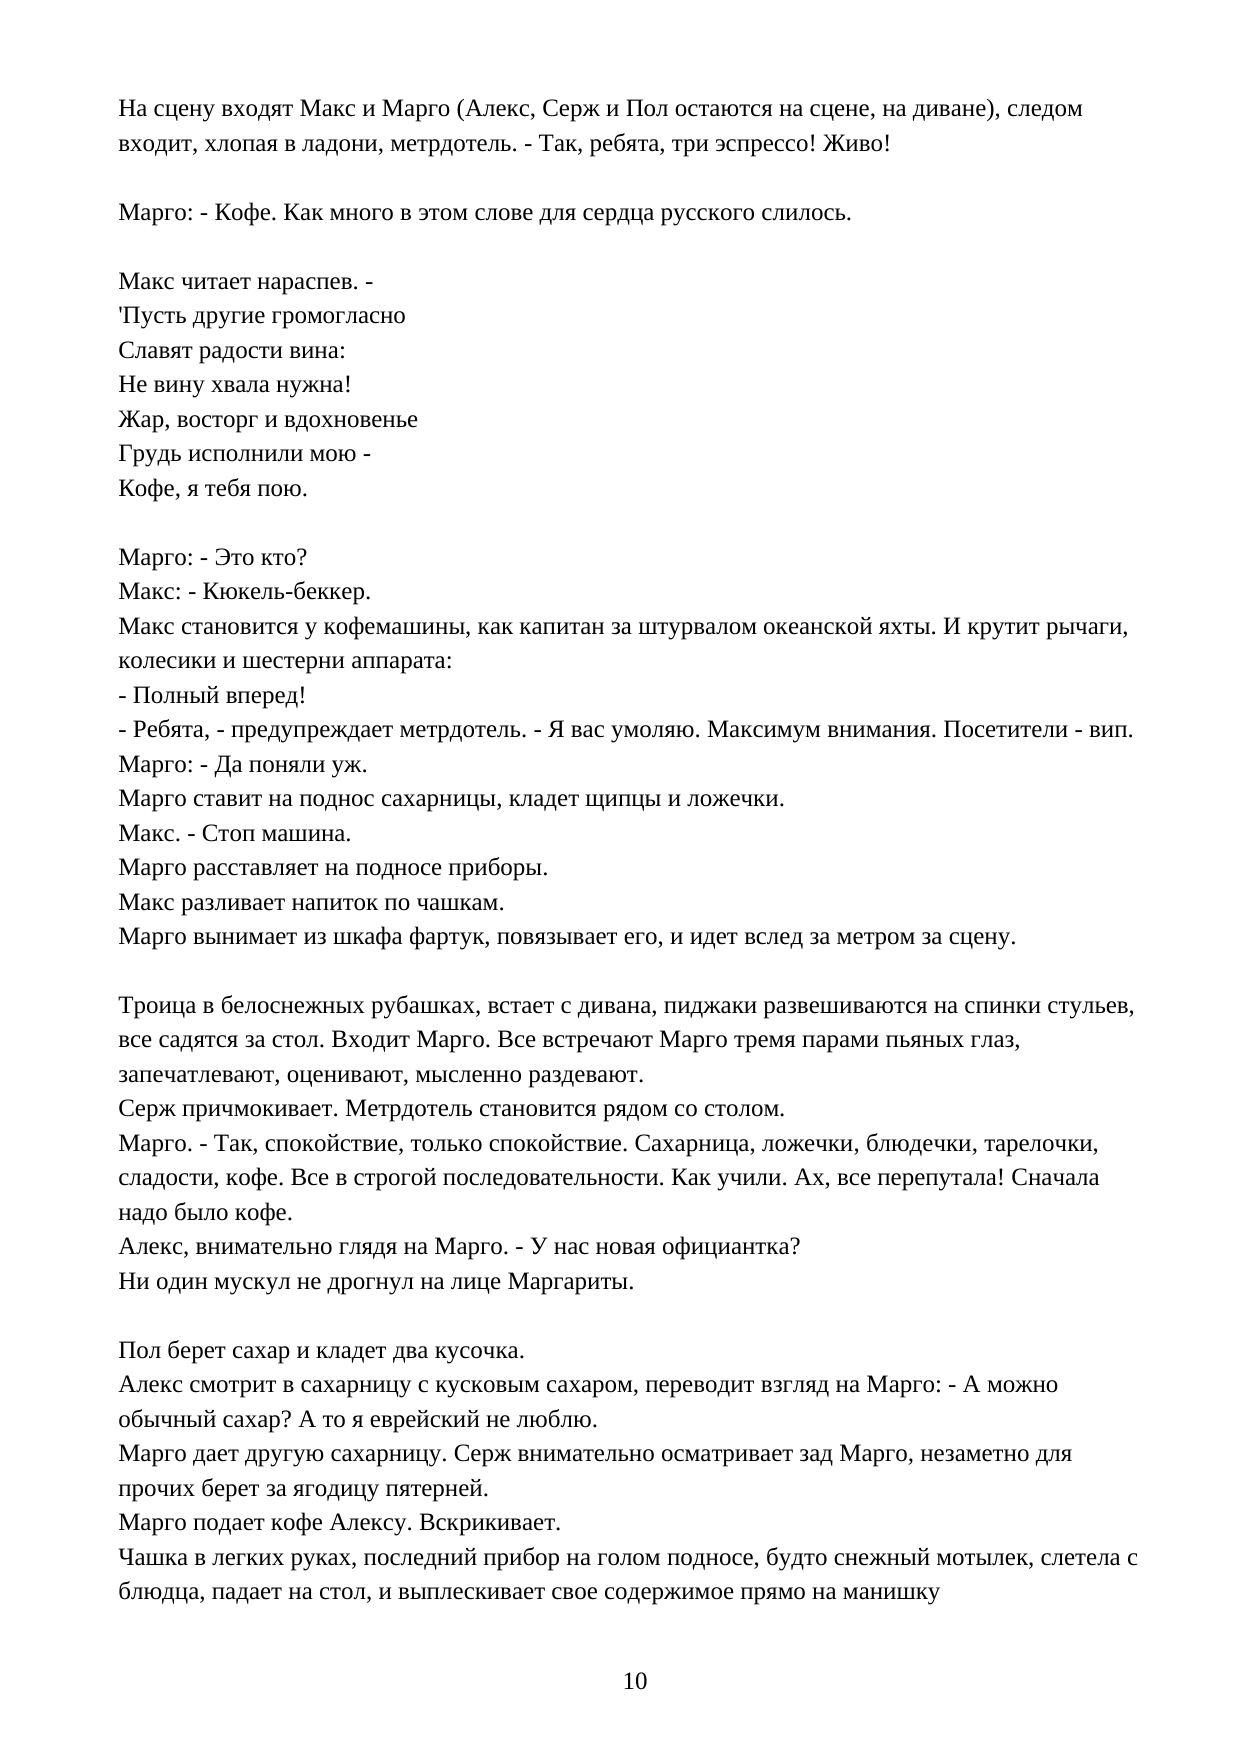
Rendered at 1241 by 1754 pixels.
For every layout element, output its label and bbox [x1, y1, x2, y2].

text [118, 59, 1152, 1605]
